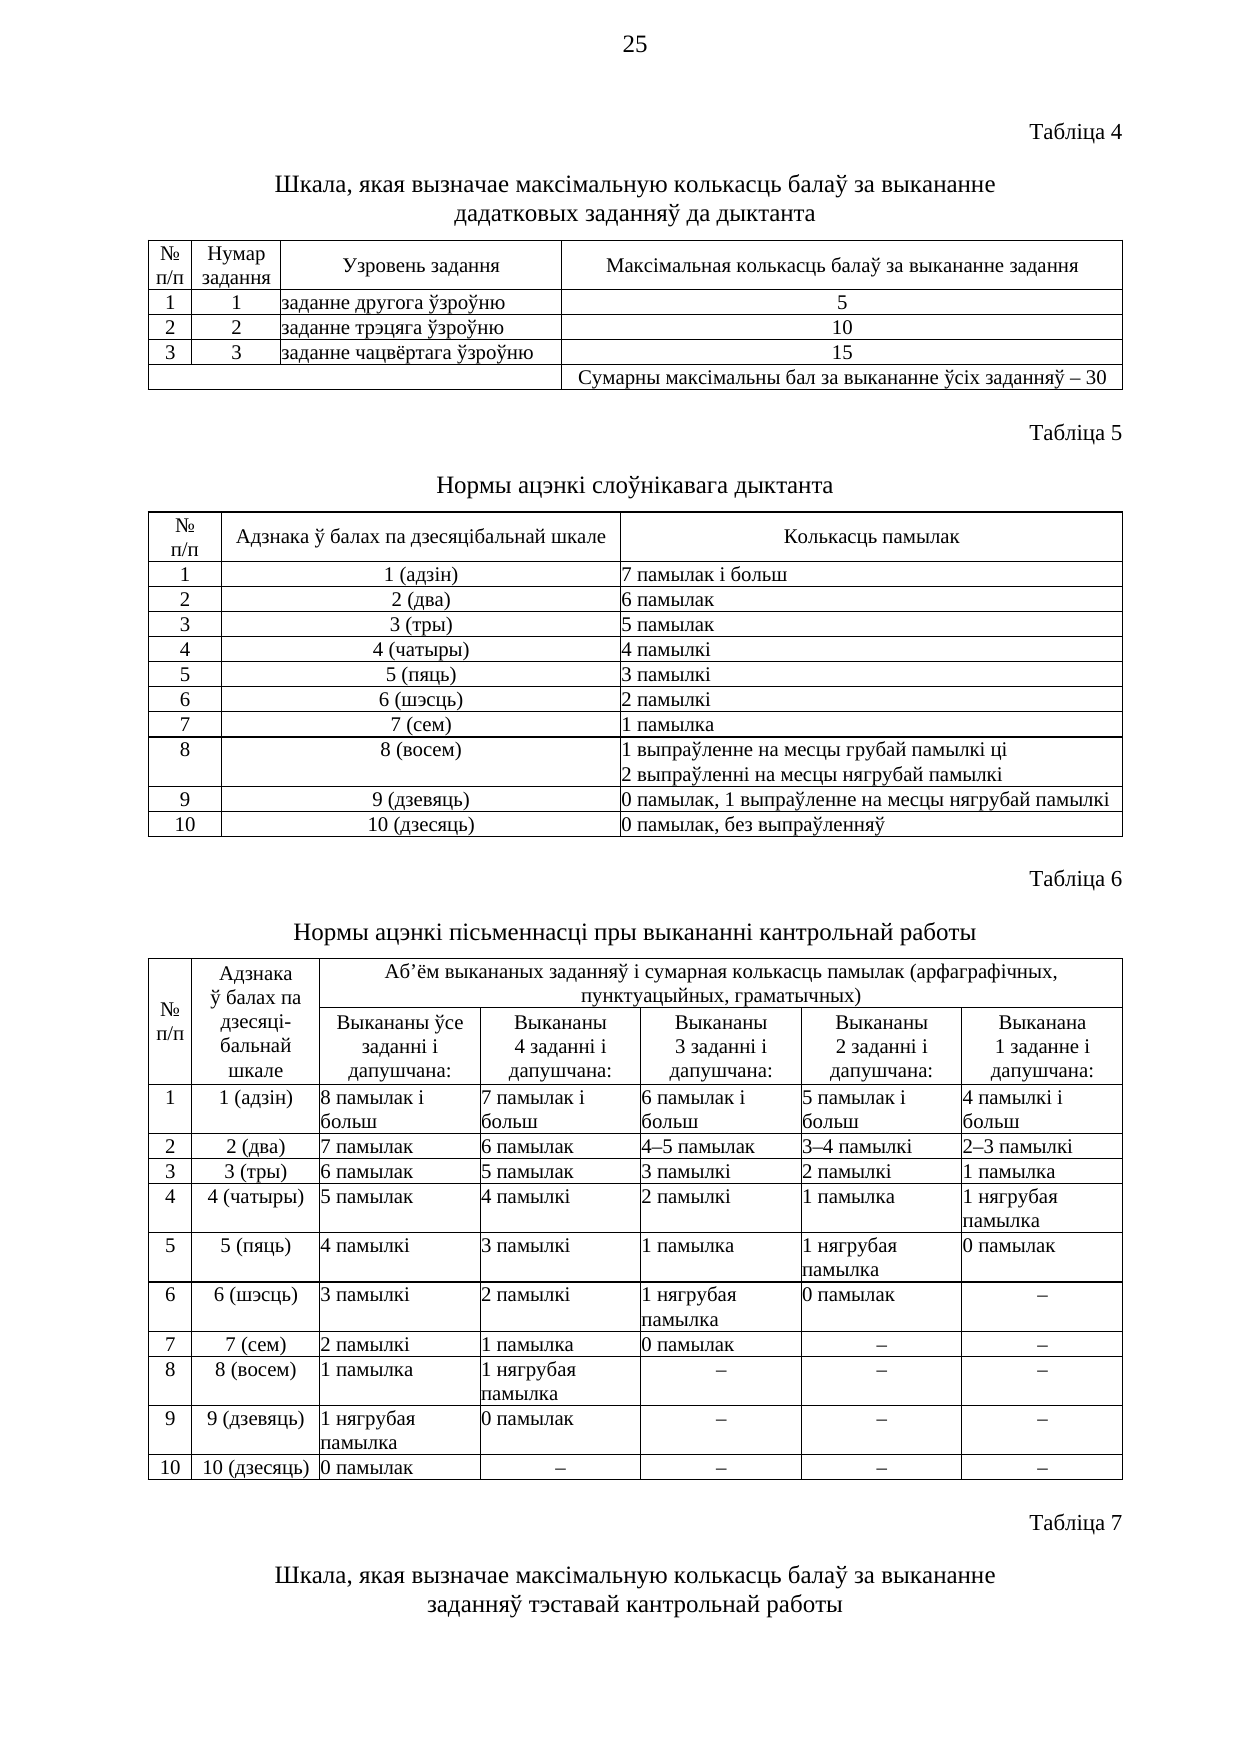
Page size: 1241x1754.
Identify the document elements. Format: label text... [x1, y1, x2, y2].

table_header Колькасць памылак [621, 513, 1122, 561]
table_cell 7 [149, 712, 221, 736]
table_cell 5 (пяць) [222, 662, 620, 686]
table_cell 1 памылка [320, 1357, 480, 1405]
table_cell 5 [149, 662, 221, 686]
text Табліца 6 [147, 866, 1122, 892]
table_header Нумар задання [192, 241, 280, 289]
table_cell 6 [149, 1283, 191, 1331]
text Шкала, якая вызначае максімальную колькасць балаў за выкананне дадатковых заданняў да дыктанта [147, 169, 1122, 227]
table_cell 0 памылак [481, 1406, 640, 1454]
table_cell 10 [149, 1455, 191, 1479]
table_cell Сумарны максімальны бал за выкананне ўсіх заданняў – 30 [562, 365, 1122, 389]
table_cell 4 памылкі і больш [962, 1085, 1122, 1133]
table_cell – [641, 1455, 801, 1479]
table_cell 5 памылак [621, 612, 1122, 636]
table_cell 3 памылкі [621, 662, 1122, 686]
table_cell 1 нягрубая памылка [802, 1233, 961, 1281]
table_cell 1 памылка [802, 1184, 961, 1232]
table_cell 7 памылак [320, 1134, 480, 1158]
table_cell 0 памылак, без выпраўленняў [621, 812, 1122, 836]
table_cell 3 памылкі [481, 1233, 640, 1281]
table_cell – [802, 1357, 961, 1405]
text Нормы ацэнкі пісьменнасці пры выкананні кантрольнай работы [147, 917, 1122, 946]
table_cell 9 (дзевяць) [222, 787, 620, 811]
table_cell 7 [149, 1332, 191, 1356]
table_cell 8 (восем) [222, 738, 620, 786]
table_cell 6 памылак і больш [641, 1085, 801, 1133]
table_cell 5 памылак [481, 1159, 640, 1183]
table_cell 1 памылка [621, 712, 1122, 736]
table_cell 9 [149, 787, 221, 811]
table_cell 4 памылкі [481, 1184, 640, 1232]
table_cell Выкананы ўсе заданні і дапушчана: [320, 1008, 480, 1084]
table_cell 6 памылак [481, 1134, 640, 1158]
table_cell заданне трэцяга ўзроўню [281, 315, 561, 339]
table_cell 7 (сем) [192, 1332, 319, 1356]
table_cell 6 памылак [621, 587, 1122, 611]
table_cell 4 (чатыры) [222, 637, 620, 661]
table_cell 1 памылка [641, 1233, 801, 1281]
table_cell 1 нягрубая памылка [481, 1357, 640, 1405]
table_cell заданне чацвёртага ўзроўню [281, 340, 561, 364]
table_cell – [802, 1455, 961, 1479]
table_cell 5 памылак і больш [802, 1085, 961, 1133]
table_cell – [641, 1406, 801, 1454]
table_cell 4 памылкі [621, 637, 1122, 661]
table_cell 3 (тры) [222, 612, 620, 636]
table_cell 8 памылак і больш [320, 1085, 480, 1133]
table_cell – [481, 1455, 640, 1479]
table_cell 1 [149, 290, 191, 314]
table_cell 4 памылкі [320, 1233, 480, 1281]
table_header № п/п [149, 241, 191, 289]
table_cell 2 памылкі [802, 1159, 961, 1183]
table_cell 1 [149, 1085, 191, 1133]
table_cell 6 (шэсць) [192, 1283, 319, 1331]
table_cell 5 [149, 1233, 191, 1281]
table_cell – [962, 1455, 1122, 1479]
table_cell – [802, 1332, 961, 1356]
table_cell 1 памылка [481, 1332, 640, 1356]
table_cell 0 памылак, 1 выпраўленне на месцы нягрубай памылкі [621, 787, 1122, 811]
table_cell 9 [149, 1406, 191, 1454]
table_cell 7 памылак і больш [621, 562, 1122, 586]
table_cell 2 памылкі [621, 687, 1122, 711]
table_cell 2 (два) [192, 1134, 319, 1158]
text Нормы ацэнкі слоўнікавага дыктанта [147, 470, 1122, 499]
table_cell 2 (два) [222, 587, 620, 611]
table_cell 1 [149, 562, 221, 586]
table_cell заданне другога ўзроўню [281, 290, 561, 314]
text Табліца 4 [147, 118, 1122, 144]
table_cell 1 памылка [962, 1159, 1122, 1183]
table_cell Выкананы 3 заданні і дапушчана: [641, 1008, 801, 1084]
table_cell 10 (дзесяць) [192, 1455, 319, 1479]
table_cell – [962, 1357, 1122, 1405]
table_cell 8 [149, 738, 221, 786]
table_cell 9 (дзевяць) [192, 1406, 319, 1454]
table_cell 3 (тры) [192, 1159, 319, 1183]
table_header № п/п [149, 513, 221, 561]
table_header № п/п [149, 959, 191, 1084]
table_cell 0 памылак [962, 1233, 1122, 1281]
table_cell 3 [149, 340, 191, 364]
table_cell 3 памылкі [320, 1283, 480, 1331]
table_cell 1 выпраўленне на месцы грубай памылкі ці 2 выпраўленні на месцы нягрубай памылкі [621, 738, 1122, 786]
table_header Адзнака ў балах па дзесяцібальнай шкале [222, 513, 620, 561]
table_cell – [641, 1357, 801, 1405]
text Шкала, якая вызначае максімальную колькасць балаў за выкананне заданняў тэставай кантрольнай работы [147, 1560, 1122, 1618]
table_cell Выканана 1 заданне і дапушчана: [962, 1008, 1122, 1084]
table_cell 2 [149, 315, 191, 339]
table_cell – [962, 1406, 1122, 1454]
table_cell 2 [192, 315, 280, 339]
table_cell 4–5 памылак [641, 1134, 801, 1158]
table_cell 2 [149, 587, 221, 611]
table_cell Выкананы 2 заданні і дапушчана: [802, 1008, 961, 1084]
table_cell 7 (сем) [222, 712, 620, 736]
table_header Аб’ём выкананых заданняў і сумарная колькасць памылак (арфаграфічных, пунктуацыйных, граматычных) [320, 959, 1122, 1007]
table_cell 1 [192, 290, 280, 314]
table_cell 2 памылкі [481, 1283, 640, 1331]
table_cell 3 [149, 1159, 191, 1183]
text Табліца 5 [147, 419, 1122, 445]
table_cell 0 памылак [641, 1332, 801, 1356]
table_cell 5 [562, 290, 1122, 314]
table_cell 4 (чатыры) [192, 1184, 319, 1232]
table_cell 3 [192, 340, 280, 364]
table_header Узровень задання [281, 241, 561, 289]
table_cell – [962, 1283, 1122, 1331]
table_cell 3 памылкі [641, 1159, 801, 1183]
table_cell 3–4 памылкі [802, 1134, 961, 1158]
table_header Адзнака ў балах па дзесяці- бальнай шкале [192, 959, 319, 1084]
table_cell 8 (восем) [192, 1357, 319, 1405]
table_cell [149, 365, 561, 389]
table_cell 1 нягрубая памылка [641, 1283, 801, 1331]
table_cell 5 памылак [320, 1184, 480, 1232]
table_cell 2–3 памылкі [962, 1134, 1122, 1158]
table_cell 7 памылак і больш [481, 1085, 640, 1133]
table_cell 1 (адзін) [192, 1085, 319, 1133]
table_cell 2 памылкі [641, 1184, 801, 1232]
table_cell 0 памылак [320, 1455, 480, 1479]
table_cell 10 [562, 315, 1122, 339]
table_cell 10 (дзесяць) [222, 812, 620, 836]
table_cell 3 [149, 612, 221, 636]
table_cell 1 нягрубая памылка [320, 1406, 480, 1454]
table_cell 2 [149, 1134, 191, 1158]
table_cell 5 (пяць) [192, 1233, 319, 1281]
table_cell – [802, 1406, 961, 1454]
table_header Максімальная колькасць балаў за выкананне задання [562, 241, 1122, 289]
table_cell 2 памылкі [320, 1332, 480, 1356]
table_cell 8 [149, 1357, 191, 1405]
table_cell Выкананы 4 заданні і дапушчана: [481, 1008, 640, 1084]
table_cell 1 (адзін) [222, 562, 620, 586]
table_cell 15 [562, 340, 1122, 364]
table_cell 6 [149, 687, 221, 711]
table_cell 6 памылак [320, 1159, 480, 1183]
table_cell – [962, 1332, 1122, 1356]
table_cell 10 [149, 812, 221, 836]
table_cell 6 (шэсць) [222, 687, 620, 711]
table_cell 1 нягрубая памылка [962, 1184, 1122, 1232]
text Табліца 7 [147, 1509, 1122, 1535]
table_cell 4 [149, 637, 221, 661]
table_cell 0 памылак [802, 1283, 961, 1331]
table_cell 4 [149, 1184, 191, 1232]
